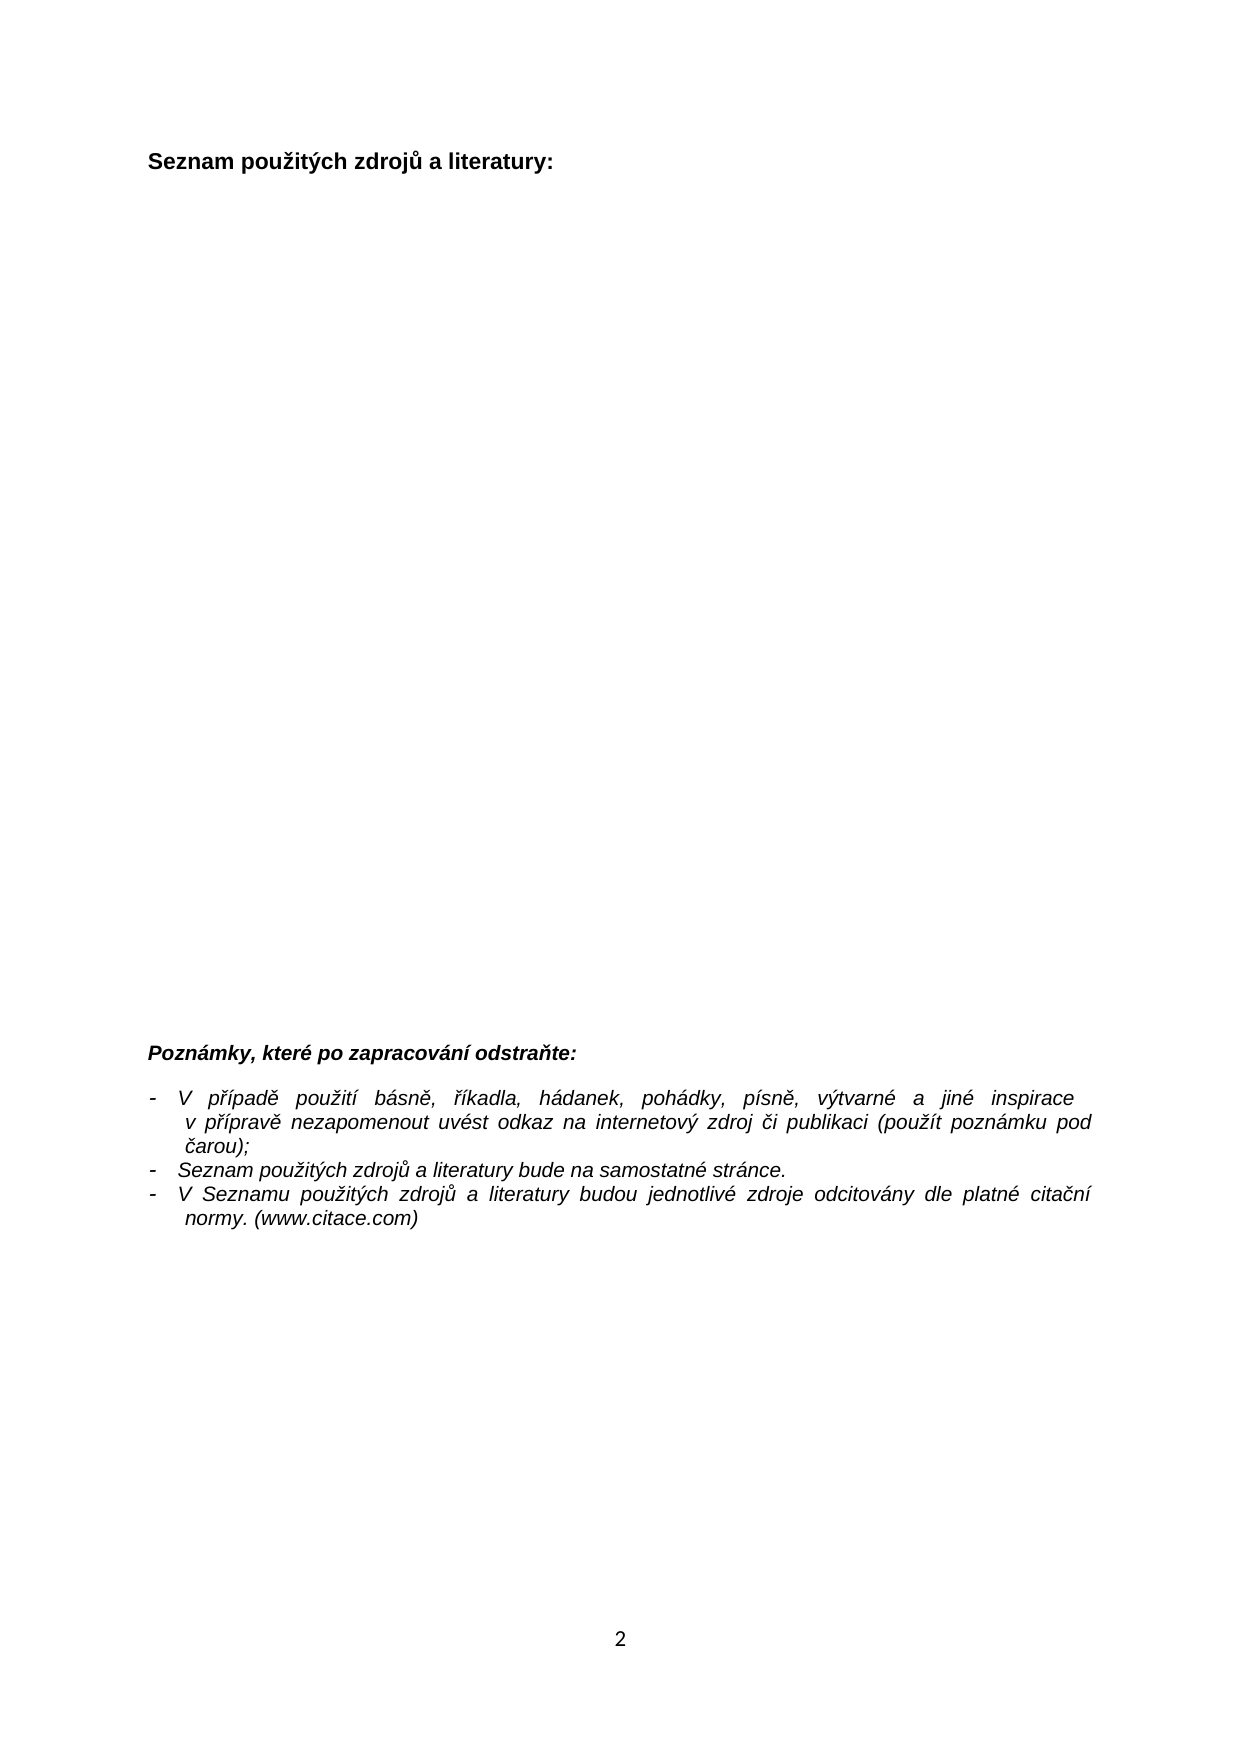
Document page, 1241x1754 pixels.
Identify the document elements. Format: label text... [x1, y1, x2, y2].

text Seznam použitých zdrojů a literatury: [148, 148, 1093, 174]
list V Seznamu použitých zdrojů a literatury budou jednotlivé zdroje odcitovány dle platné citační normy. (www.citace.com) [148, 1182, 1093, 1230]
list Seznam použitých zdrojů a literatury bude na samostatné stránce. [148, 1158, 1093, 1182]
list V případě použití básně, říkadla, hádanek, pohádky, písně, výtvarné a jiné inspirace v přípravě nezapomenout uvést odkaz na internetový zdroj či publikaci (použít poznámku pod čarou); [148, 1086, 1093, 1158]
text Poznámky, které po zapracování odstraňte: [148, 1041, 1093, 1065]
